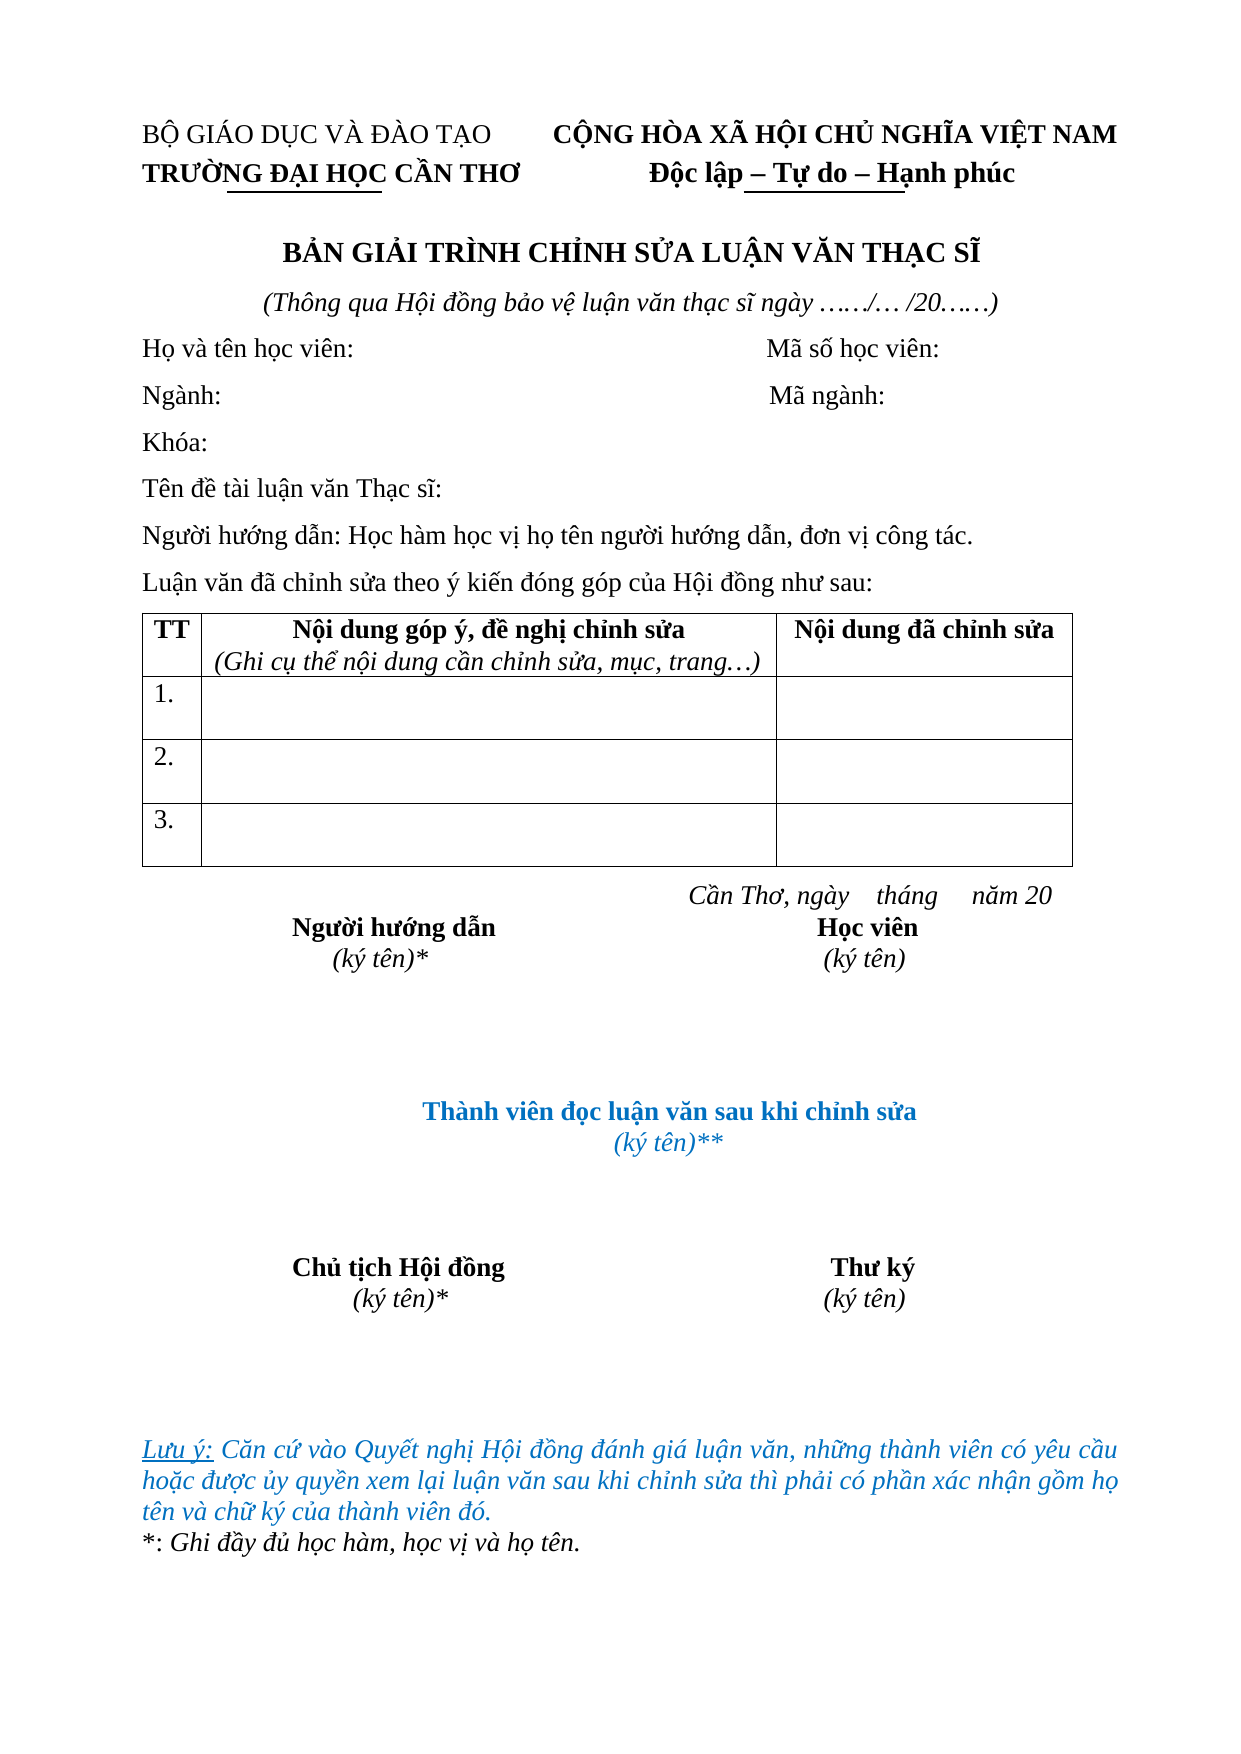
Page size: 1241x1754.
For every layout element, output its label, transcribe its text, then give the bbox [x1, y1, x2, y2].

text Chủ tịch Hội đồng Thư ký [292, 1251, 1122, 1282]
text Thành viên đọc luận văn sau khi chỉnh sửa [217, 1095, 1122, 1126]
table_header Nội dung đã chỉnh sửa [777, 614, 1072, 676]
table_cell [777, 677, 1072, 739]
text BỘ GIÁO DỤC VÀ ĐÀO TẠO CỘNG HÒA XÃ HỘI CHỦ NGHĨA VIỆT NAM [142, 118, 1122, 149]
text Tên đề tài luận văn Thạc sĩ: [142, 473, 1122, 504]
text Lưu ý: Căn cứ vào Quyết nghị Hội đồng đánh giá luận văn, những thành viên có yêu cầu hoặc được ủy quyền xem lại luận văn sau khi chỉnh sửa thì phải có phần xác nhận gồm họ tên và chữ ký của thành viên đó. [142, 1433, 1122, 1526]
text *: Ghi đầy đủ học hàm, học vị và họ tên. [142, 1526, 1122, 1557]
text Người hướng dẫn: Học hàm học vị họ tên người hướng dẫn, đơn vị công tác. [142, 519, 1122, 550]
table_header TT [143, 614, 201, 676]
table_cell [202, 677, 776, 739]
text Cần Thơ, ngày tháng năm 20 [142, 879, 1152, 911]
text Luận văn đã chỉnh sửa theo ý kiến đóng góp của Hội đồng như sau: [142, 566, 1122, 597]
table_cell [143, 740, 201, 803]
table_cell [143, 804, 201, 866]
text Khóa: [142, 426, 1122, 457]
table_cell [777, 740, 1072, 803]
table_cell [777, 804, 1072, 866]
text (Thông qua Hội đồng bảo vệ luận văn thạc sĩ ngày ……/… /20……) [142, 286, 1122, 317]
text (ký tên)** [217, 1126, 1122, 1157]
text (ký tên)* (ký tên) [217, 942, 1122, 973]
text BẢN GIẢI TRÌNH CHỈNH SỬA LUẬN VĂN THẠC SĨ [142, 236, 1122, 269]
table_cell [202, 804, 776, 866]
table_cell [202, 740, 776, 803]
table_cell [143, 677, 201, 739]
text TRƯỜNG ĐẠI HỌC CẦN THƠ Độc lập – Tự do – Hạnh phúc [142, 155, 1122, 189]
text (ký tên)* (ký tên) [292, 1282, 1122, 1313]
text Ngành: Mã ngành: [142, 379, 1122, 410]
table_header Nội dung góp ý, đề nghị chỉnh sửa (Ghi cụ thể nội dung cần chỉnh sửa, mục, trang…) [202, 614, 776, 676]
text Người hướng dẫn Học viên [292, 911, 1122, 942]
text Họ và tên học viên: Mã số học viên: [142, 333, 1122, 364]
